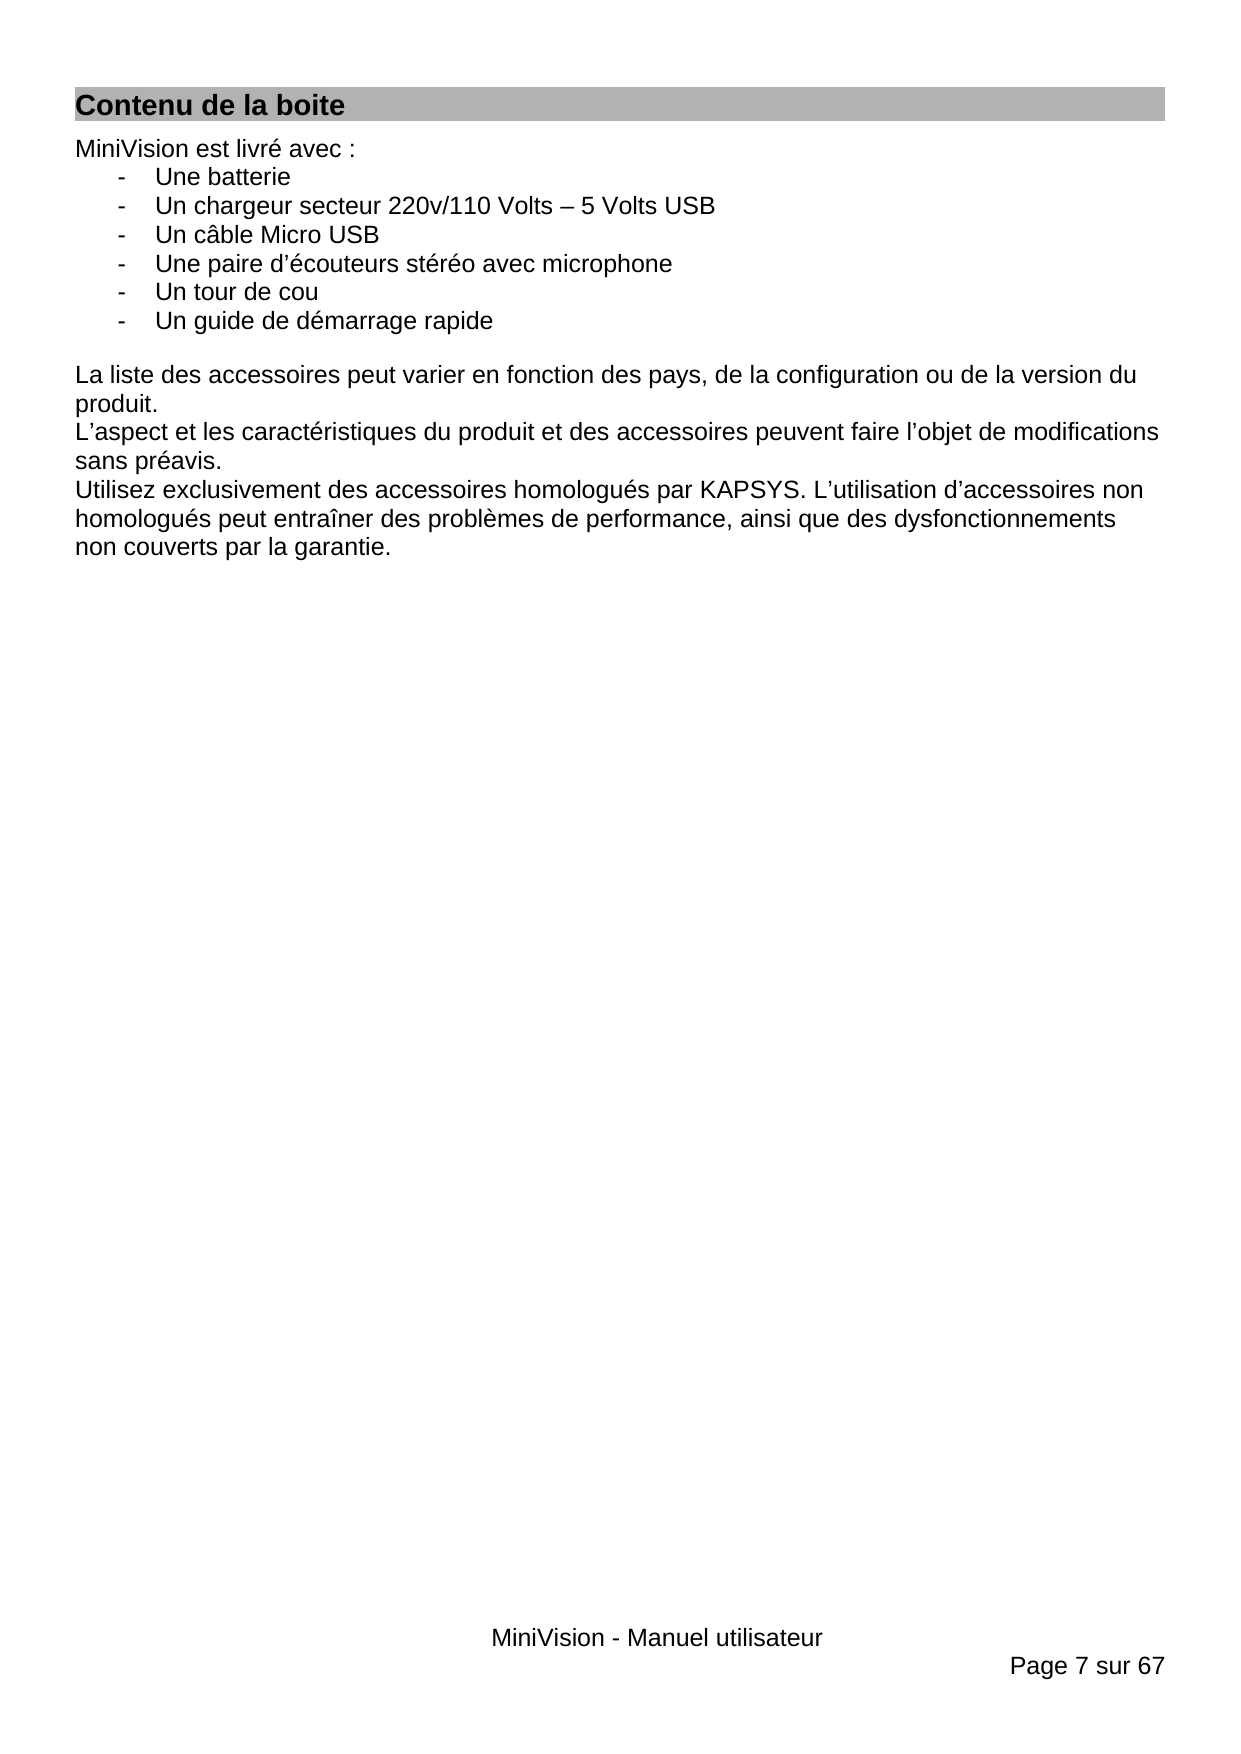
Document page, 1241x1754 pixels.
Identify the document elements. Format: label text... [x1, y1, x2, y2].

list Un câble Micro USB [117, 220, 1165, 248]
list Un chargeur secteur 220v/110 Volts – 5 Volts USB [117, 191, 1165, 220]
text MiniVision est livré avec : [75, 133, 1165, 162]
list Un guide de démarrage rapide [117, 306, 1165, 335]
subtitle Contenu de la boite [75, 87, 1165, 121]
list Une paire d’écouteurs stéréo avec microphone [117, 248, 1165, 277]
list Un tour de cou [117, 277, 1165, 306]
list Une batterie [117, 162, 1165, 191]
text La liste des accessoires peut varier en fonction des pays, de la configuration ou de la version du produit. [75, 360, 1165, 417]
text L’aspect et les caractéristiques du produit et des accessoires peuvent faire l’objet de modifications sans préavis. [75, 417, 1165, 475]
text Utilisez exclusivement des accessoires homologués par KAPSYS. L’utilisation d’accessoires non homologués peut entraîner des problèmes de performance, ainsi que des dysfonctionnements non couverts par la garantie. [75, 475, 1165, 561]
